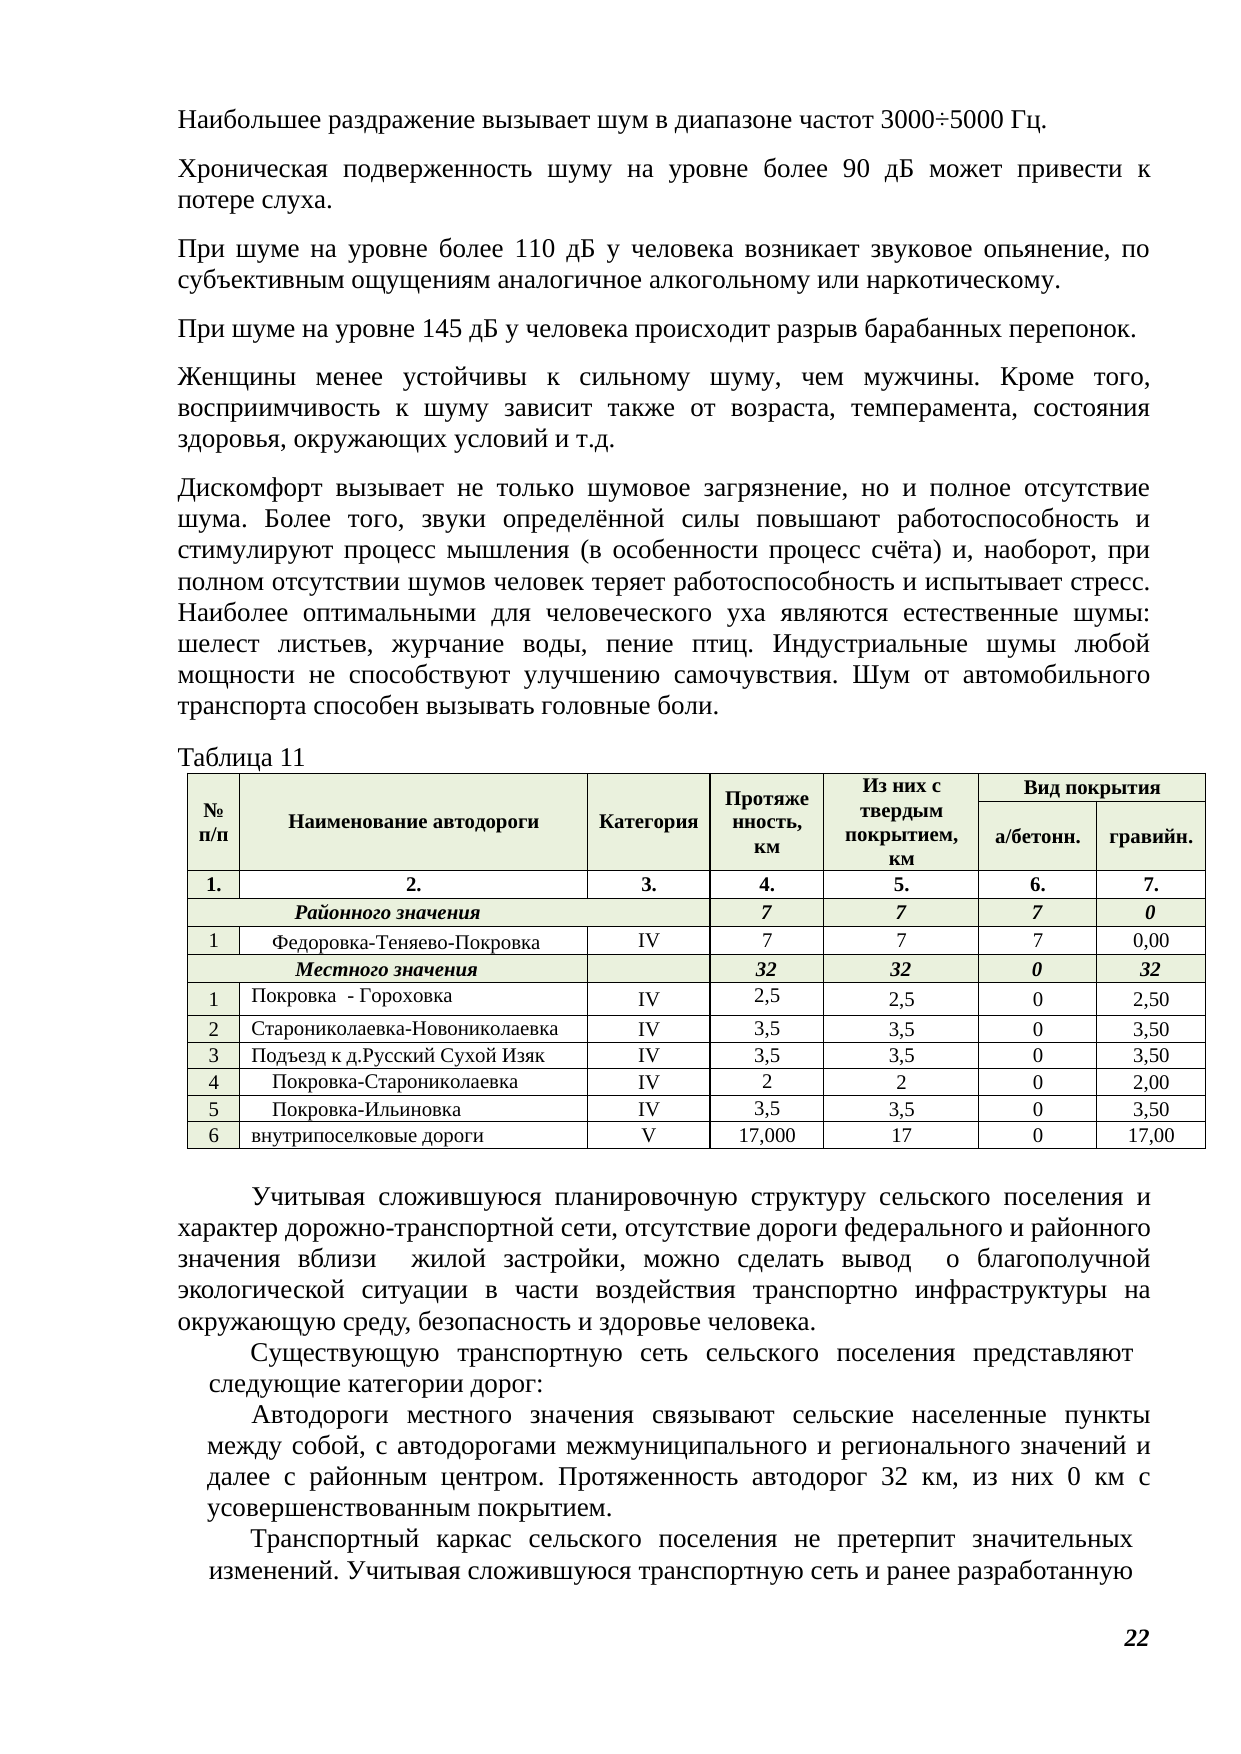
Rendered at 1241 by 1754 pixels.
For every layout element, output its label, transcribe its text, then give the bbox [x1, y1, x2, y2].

text Учитывая сложившуюся планировочную структуру сельского поселения и характер дорожно-транспортной сети, отсутствие дороги федерального и районного значения вблизи жилой застройки, можно сделать вывод о благополучной экологической ситуации в части воздействия транспортно инфраструктуры на окружающую среду, безопасность и здоровье человека. [177, 1180, 1152, 1336]
text Таблица 11 [177, 741, 1152, 772]
text Дискомфорт вызывает не только шумовое загрязнение, но и полное отсутствие шума. Более того, звуки определённой силы повышают работоспособность и стимулируют процесс мышления (в особенности процесс счёта) и, наоборот, при полном отсутствии шумов человек теряет работоспособность и испытывает стресс. Наиболее оптимальными для человеческого уха являются естественные шумы: шелест листьев, журчание воды, пение птиц. Индустриальные шумы любой мощности не способствуют улучшению самочувствия. Шум от автомобильного транспорта способен вызывать головные боли. [177, 471, 1152, 720]
table_cell Покровка-Ильиновка [240, 1096, 587, 1121]
table_header Категория [588, 774, 709, 870]
table_cell 1 [188, 983, 239, 1015]
table_cell Подъезд к д.Русский Сухой Изяк [240, 1043, 587, 1068]
table_cell IV [588, 1069, 709, 1095]
table_cell IV [588, 1043, 709, 1068]
table_cell 32 [1097, 955, 1205, 982]
table_cell IV [588, 1096, 709, 1121]
table_cell 0 [979, 1016, 1096, 1042]
table_cell 3,5 [824, 1096, 978, 1121]
table_cell 4. [711, 871, 823, 898]
table_cell 3. [588, 871, 709, 898]
table_cell 3,5 [824, 1043, 978, 1068]
table_header Протяженность, км [711, 774, 823, 870]
table_cell 0 [979, 1043, 1096, 1068]
table_cell Старониколаевка-Новониколаевка [240, 1016, 587, 1042]
table_cell 0 [979, 983, 1096, 1015]
table_cell 32 [711, 955, 823, 982]
table_cell IV [588, 983, 709, 1015]
table_cell 2 [824, 1069, 978, 1095]
table_cell 7 [979, 899, 1096, 926]
table_cell 7 [824, 927, 978, 954]
table_cell IV [588, 927, 709, 954]
table_cell а/бетонн. [979, 802, 1096, 870]
table_cell 17,000 [711, 1122, 823, 1148]
table_cell 2,50 [1097, 983, 1205, 1015]
table_cell 3,5 [711, 1096, 823, 1121]
table_header № п/п [188, 774, 239, 870]
table_cell 3,5 [711, 1043, 823, 1068]
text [208, 1523, 1134, 1585]
table_cell 17,00 [1097, 1122, 1205, 1148]
table_header Из них с твердым покрытием, км [824, 774, 978, 870]
table_header Наименование автодороги [240, 774, 587, 870]
table_cell 7 [824, 899, 978, 926]
table_cell Покровка - Гороховка [240, 983, 587, 1015]
table_cell [588, 955, 709, 982]
table_cell 0 [979, 1096, 1096, 1121]
table_cell 2 [188, 1016, 239, 1042]
table_cell 3,50 [1097, 1043, 1205, 1068]
table_cell 6. [979, 871, 1096, 898]
table_cell [588, 899, 709, 926]
table_cell 0,00 [1097, 927, 1205, 954]
table_cell 2,5 [711, 983, 823, 1015]
text Наибольшее раздражение вызывает шум в диапазоне частот 3000÷5000 Гц. [177, 103, 1152, 134]
table_header Вид покрытия [979, 774, 1205, 801]
table_cell 17 [824, 1122, 978, 1148]
table_cell 5. [824, 871, 978, 898]
text Хроническая подверженность шуму на уровне более 90 дБ может привести к потере слуха. [177, 152, 1152, 214]
table_cell 0 [1097, 899, 1205, 926]
table_cell 2,00 [1097, 1069, 1205, 1095]
table_cell 3,50 [1097, 1096, 1205, 1121]
table_cell 3,5 [711, 1016, 823, 1042]
table_cell 2. [240, 871, 587, 898]
table_cell 2,5 [824, 983, 978, 1015]
text Автодороги местного значения связывают сельские населенные пункты между собой, с автодорогами межмуниципального и регионального значений и далее с районным центром. Протяженность автодорог 32 км, из них 0 км с усовершенствованным покрытием. [207, 1398, 1152, 1523]
text При шуме на уровне более 110 дБ у человека возникает звуковое опьянение, по субъективным ощущениям аналогичное алкогольному или наркотическому. [177, 232, 1152, 294]
text Женщины менее устойчивы к сильному шуму, чем мужчины. Кроме того, восприимчивость к шуму зависит также от возраста, темперамента, состояния здоровья, окружающих условий и т.д. [177, 360, 1152, 454]
table_cell 3,5 [824, 1016, 978, 1042]
table_cell Федоровка-Теняево-Покровка [240, 927, 587, 954]
table_cell 4 [188, 1069, 239, 1095]
table_cell гравийн. [1097, 802, 1205, 870]
table_cell 7 [711, 899, 823, 926]
table_cell 6 [188, 1122, 239, 1148]
text Существующую транспортную сеть сельского поселения представляют следующие категории дорог: [208, 1336, 1134, 1398]
table_cell внутрипоселковые дороги [240, 1122, 587, 1148]
table_cell 1 [188, 927, 239, 954]
table_cell 0 [979, 1122, 1096, 1148]
table_cell 5 [188, 1096, 239, 1121]
text При шуме на уровне 145 дБ у человека происходит разрыв барабанных перепонок. [177, 312, 1152, 343]
table_cell 3,50 [1097, 1016, 1205, 1042]
table_cell 2 [711, 1069, 823, 1095]
table_cell 32 [824, 955, 978, 982]
table_cell 1. [188, 871, 239, 898]
table_cell 7. [1097, 871, 1205, 898]
table_cell 0 [979, 1069, 1096, 1095]
table_cell Районного значения [188, 899, 588, 926]
table_cell IV [588, 1016, 709, 1042]
table_cell V [588, 1122, 709, 1148]
table_cell Покровка-Старониколаевка [240, 1069, 587, 1095]
table_cell 0 [979, 955, 1096, 982]
table_cell 3 [188, 1043, 239, 1068]
table_cell Местного значения [188, 955, 587, 982]
table_cell 7 [979, 927, 1096, 954]
table_cell 7 [711, 927, 823, 954]
